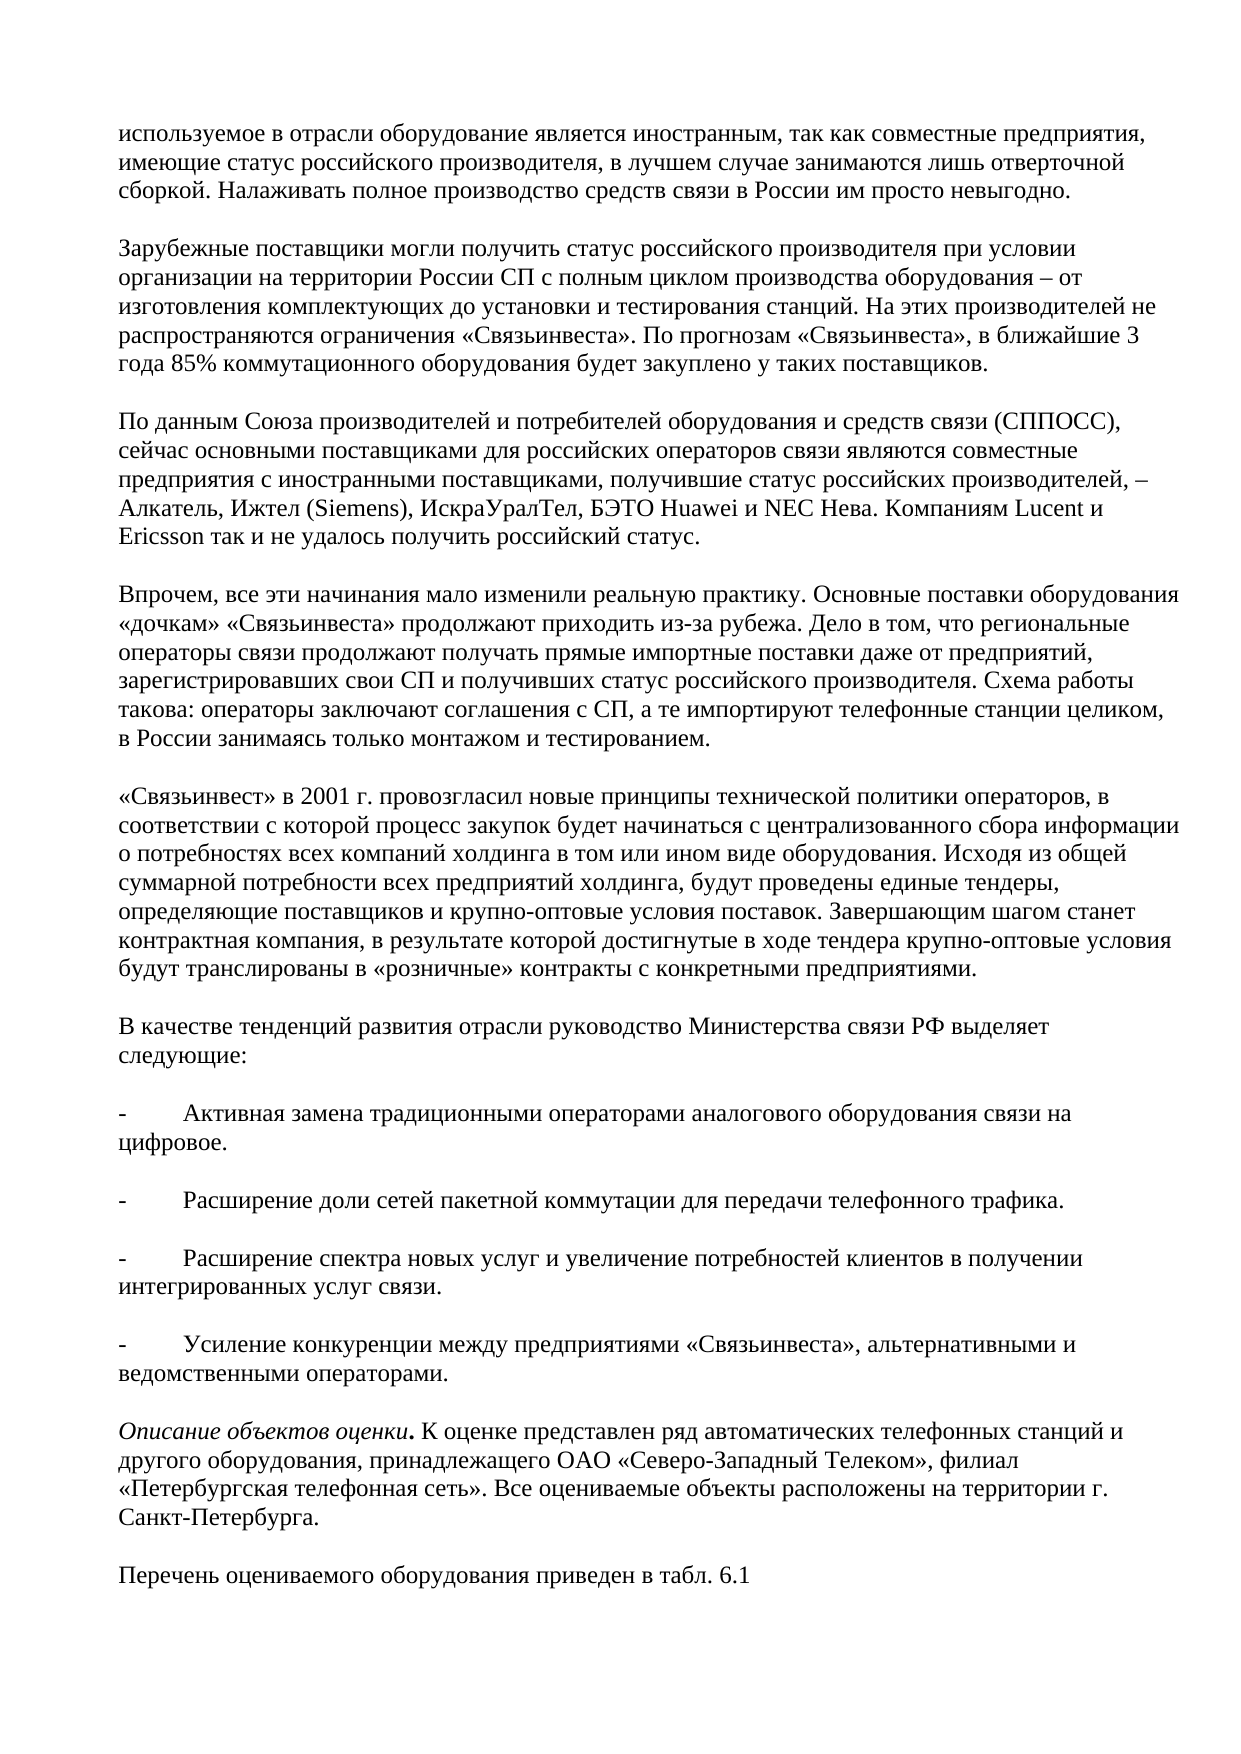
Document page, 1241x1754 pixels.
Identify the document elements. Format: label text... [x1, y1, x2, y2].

text Описание объектов оценки. К оценке представлен ряд автоматических телефонных станций и другого оборудования, принадлежащего ОАО «Северо-Западный Телеком», филиал «Петербургская телефонная сеть». Все оцениваемые объекты расположены на территории г. Санкт-Петербурга. [118, 1416, 1181, 1531]
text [118, 118, 1181, 204]
text - Расширение спектра новых услуг и увеличение потребностей клиентов в получении интегрированных услуг связи. [118, 1243, 1181, 1300]
text - Активная замена традиционными операторами аналогового оборудования связи на цифровое. [118, 1098, 1181, 1156]
text «Связьинвест» в 2001 г. провозгласил новые принципы технической политики операторов, в соответствии с которой процесс закупок будет начинаться с централизованного сбора информации о потребностях всех компаний холдинга в том или ином виде оборудования. Исходя из общей суммарной потребности всех предприятий холдинга, будут проведены единые тендеры, определяющие поставщиков и крупно-оптовые условия поставок. Завершающим шагом станет контрактная компания, в результате которой достигнутые в ходе тендера крупно-оптовые условия будут транслированы в «розничные» контракты с конкретными предприятиями. [118, 781, 1181, 982]
text - Усиление конкуренции между предприятиями «Связьинвеста», альтернативными и ведомственными операторами. [118, 1329, 1181, 1387]
text По данным Союза производителей и потребителей оборудования и средств связи (СППОСС), сейчас основными поставщиками для российских операторов связи являются совместные предприятия с иностранными поставщиками, получившие статус российских производителей, – Алкатель, Ижтел (Siemens), ИскраУралТел, БЭТО Huawei и NEC Нева. Компаниям Lucent и Ericsson так и не удалось получить российский статус. [118, 406, 1181, 550]
text - Расширение доли сетей пакетной коммутации для передачи телефонного трафика. [118, 1185, 1181, 1213]
text В качестве тенденций развития отрасли руководство Министерства связи РФ выделяет следующие: [118, 1011, 1181, 1069]
text Зарубежные поставщики могли получить статус российского производителя при условии организации на территории России СП с полным циклом производства оборудования – от изготовления комплектующих до установки и тестирования станций. На этих производителей не распространяются ограничения «Связьинвеста». По прогнозам «Связьинвеста», в ближайшие 3 года 85% коммутационного оборудования будет закуплено у таких поставщиков. [118, 233, 1181, 377]
text Впрочем, все эти начинания мало изменили реальную практику. Основные поставки оборудования «дочкам» «Связьинвеста» продолжают приходить из-за рубежа. Дело в том, что региональные операторы связи продолжают получать прямые импортные поставки даже от предприятий, зарегистрировавших свои СП и получивших статус российского производителя. Схема работы такова: операторы заключают соглашения с СП, а те импортируют телефонные станции целиком, в России занимаясь только монтажом и тестированием. [118, 579, 1181, 752]
text Перечень оцениваемого оборудования приведен в табл. 6.1 [118, 1560, 1181, 1589]
